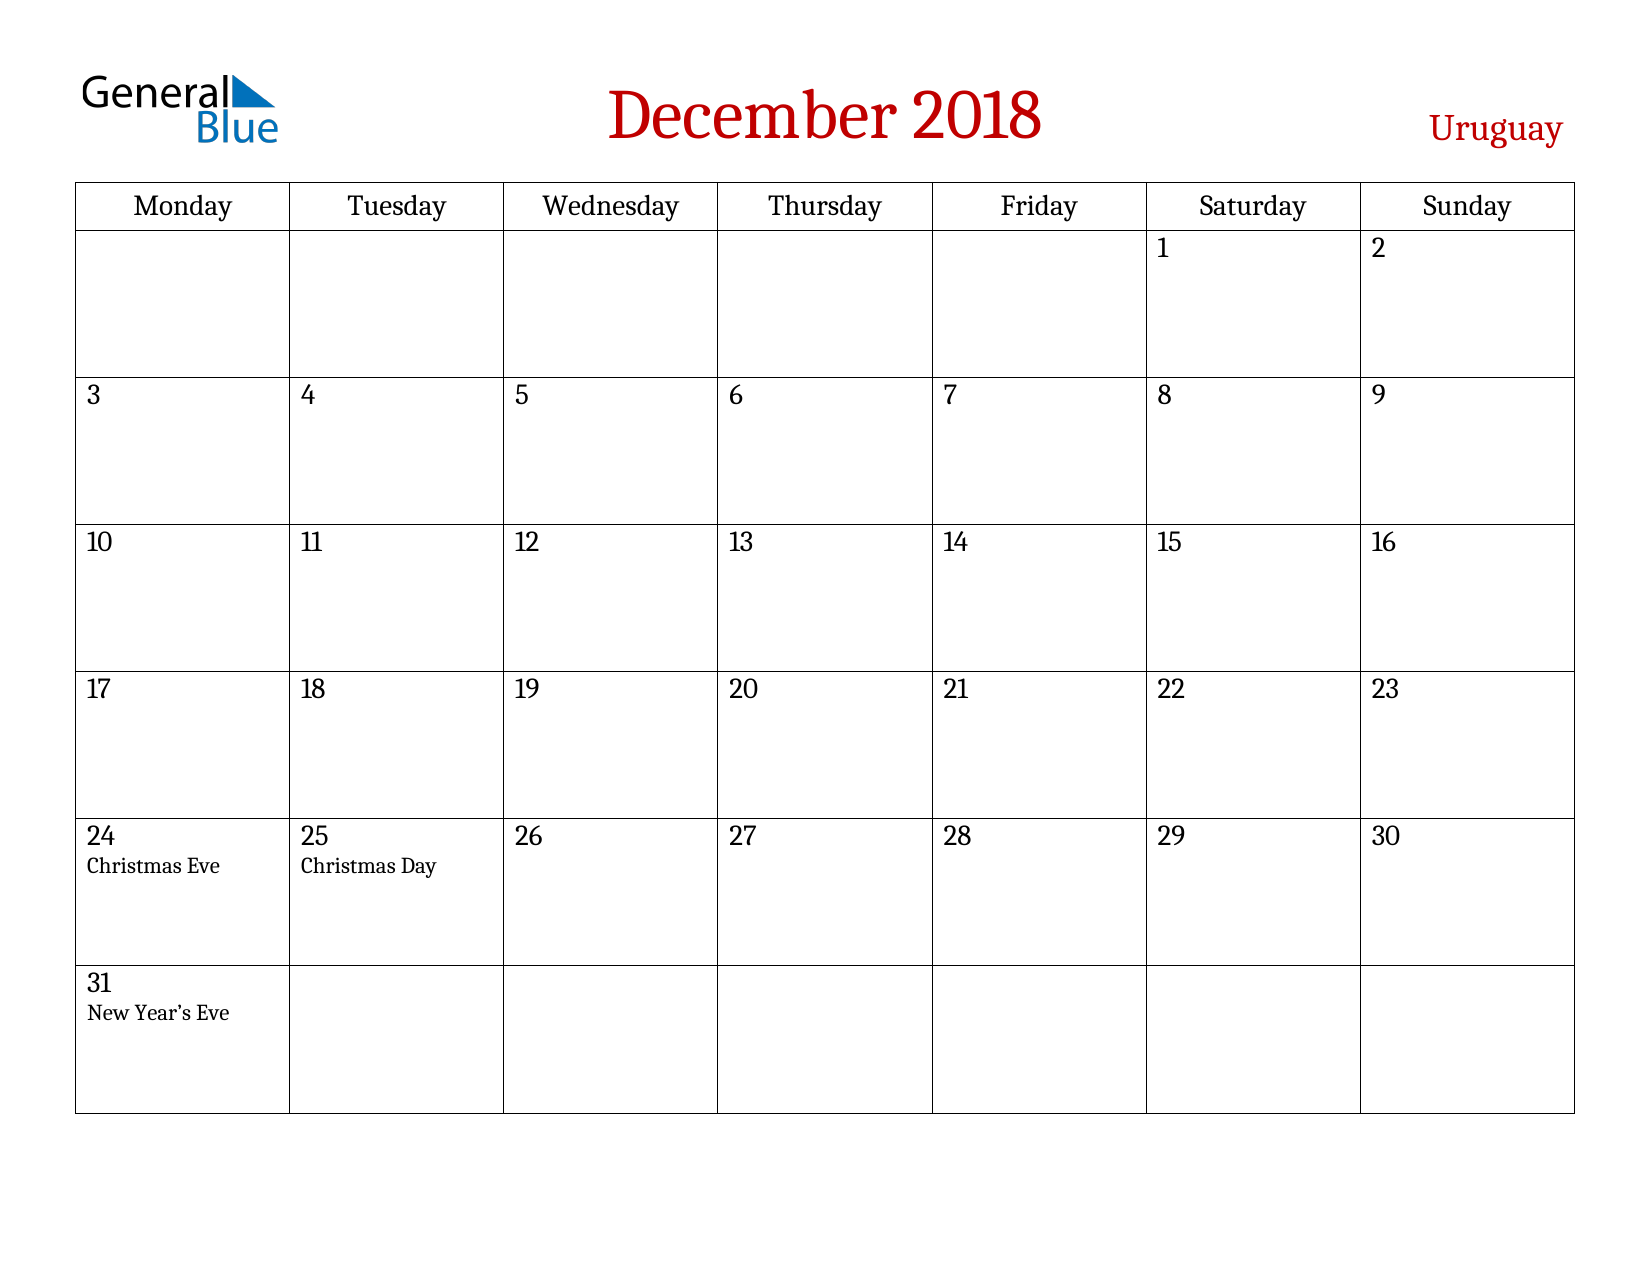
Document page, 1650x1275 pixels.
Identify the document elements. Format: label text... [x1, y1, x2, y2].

table_cell 23 [1361, 672, 1574, 706]
table_cell Monday [76, 183, 289, 230]
table_cell [933, 966, 1146, 1000]
table_cell [933, 706, 1146, 818]
picture [82, 75, 278, 143]
table_cell [76, 412, 289, 524]
table_cell [933, 265, 1146, 377]
table_cell 21 [933, 672, 1146, 706]
table_cell 18 [290, 672, 503, 706]
table_cell [290, 231, 503, 264]
table_cell [76, 231, 289, 264]
table_cell [1361, 559, 1574, 671]
table_cell 28 [933, 819, 1146, 853]
table_cell [933, 853, 1146, 965]
table_cell Wednesday [504, 183, 717, 230]
table_cell Christmas Day [290, 853, 503, 965]
table_cell [718, 706, 932, 818]
table_cell [718, 966, 932, 1000]
table_cell 30 [1361, 819, 1574, 853]
table_cell New Year’s Eve [76, 1000, 289, 1112]
table_cell [718, 231, 932, 264]
table_cell [1361, 966, 1574, 1000]
table_cell 1 [1147, 231, 1360, 264]
table_cell 7 [933, 378, 1146, 412]
table_cell 2 [1361, 231, 1574, 264]
table_cell [1361, 1000, 1574, 1112]
table_cell [718, 853, 932, 965]
table_cell [504, 1000, 717, 1112]
table_cell [1147, 706, 1360, 818]
table_cell [290, 706, 503, 818]
table_cell [933, 412, 1146, 524]
table_cell [504, 412, 717, 524]
table_cell [1361, 706, 1574, 818]
table_cell 6 [718, 378, 932, 412]
table_cell 17 [76, 672, 289, 706]
table_cell 13 [718, 525, 932, 559]
table_cell [290, 966, 503, 1000]
table_cell [290, 412, 503, 524]
table_cell 10 [76, 525, 289, 559]
table_cell [1361, 412, 1574, 524]
table_cell Thursday [718, 183, 932, 230]
table_cell 27 [718, 819, 932, 853]
table_cell [933, 231, 1146, 264]
table_cell [1361, 265, 1574, 377]
table_cell 11 [290, 525, 503, 559]
table_cell [1147, 966, 1360, 1000]
table_cell 15 [1147, 525, 1360, 559]
table_cell 19 [504, 672, 717, 706]
table_cell 3 [76, 378, 289, 412]
table_cell [933, 1000, 1146, 1112]
table_cell 20 [718, 672, 932, 706]
table_cell Sunday [1361, 183, 1574, 230]
table_header [76, 75, 503, 182]
table_cell 5 [504, 378, 717, 412]
table_cell [1147, 265, 1360, 377]
table_cell [290, 559, 503, 671]
table_cell 8 [1147, 378, 1360, 412]
table_cell 9 [1361, 378, 1574, 412]
table_header Uruguay [1146, 75, 1574, 182]
table_cell [76, 559, 289, 671]
table_cell 29 [1147, 819, 1360, 853]
table_cell [504, 265, 717, 377]
table_cell [1361, 853, 1574, 965]
table_cell 25 [290, 819, 503, 853]
table_cell 24 [76, 819, 289, 853]
table_cell [933, 559, 1146, 671]
table_cell [504, 966, 717, 1000]
table_cell 26 [504, 819, 717, 853]
table_cell 4 [290, 378, 503, 412]
table_cell 22 [1147, 672, 1360, 706]
table_cell [504, 853, 717, 965]
table_cell [290, 265, 503, 377]
table_cell Saturday [1147, 183, 1360, 230]
table_cell 12 [504, 525, 717, 559]
table_cell [290, 1000, 503, 1112]
table_cell [718, 412, 932, 524]
table_cell [76, 265, 289, 377]
table_cell [1147, 853, 1360, 965]
table_cell [504, 706, 717, 818]
table_cell [504, 559, 717, 671]
table_cell [718, 265, 932, 377]
table_cell 31 [76, 966, 289, 1000]
table_cell [76, 706, 289, 818]
table_cell 14 [933, 525, 1146, 559]
table_cell [504, 231, 717, 264]
table_cell Tuesday [290, 183, 503, 230]
table_cell [1147, 412, 1360, 524]
table_cell [718, 1000, 932, 1112]
table_cell Christmas Eve [76, 853, 289, 965]
table_cell [1147, 1000, 1360, 1112]
table_cell Friday [933, 183, 1146, 230]
table_cell [718, 559, 932, 671]
table_header December 2018 [504, 75, 1146, 182]
table_cell 16 [1361, 525, 1574, 559]
table_cell [1147, 559, 1360, 671]
